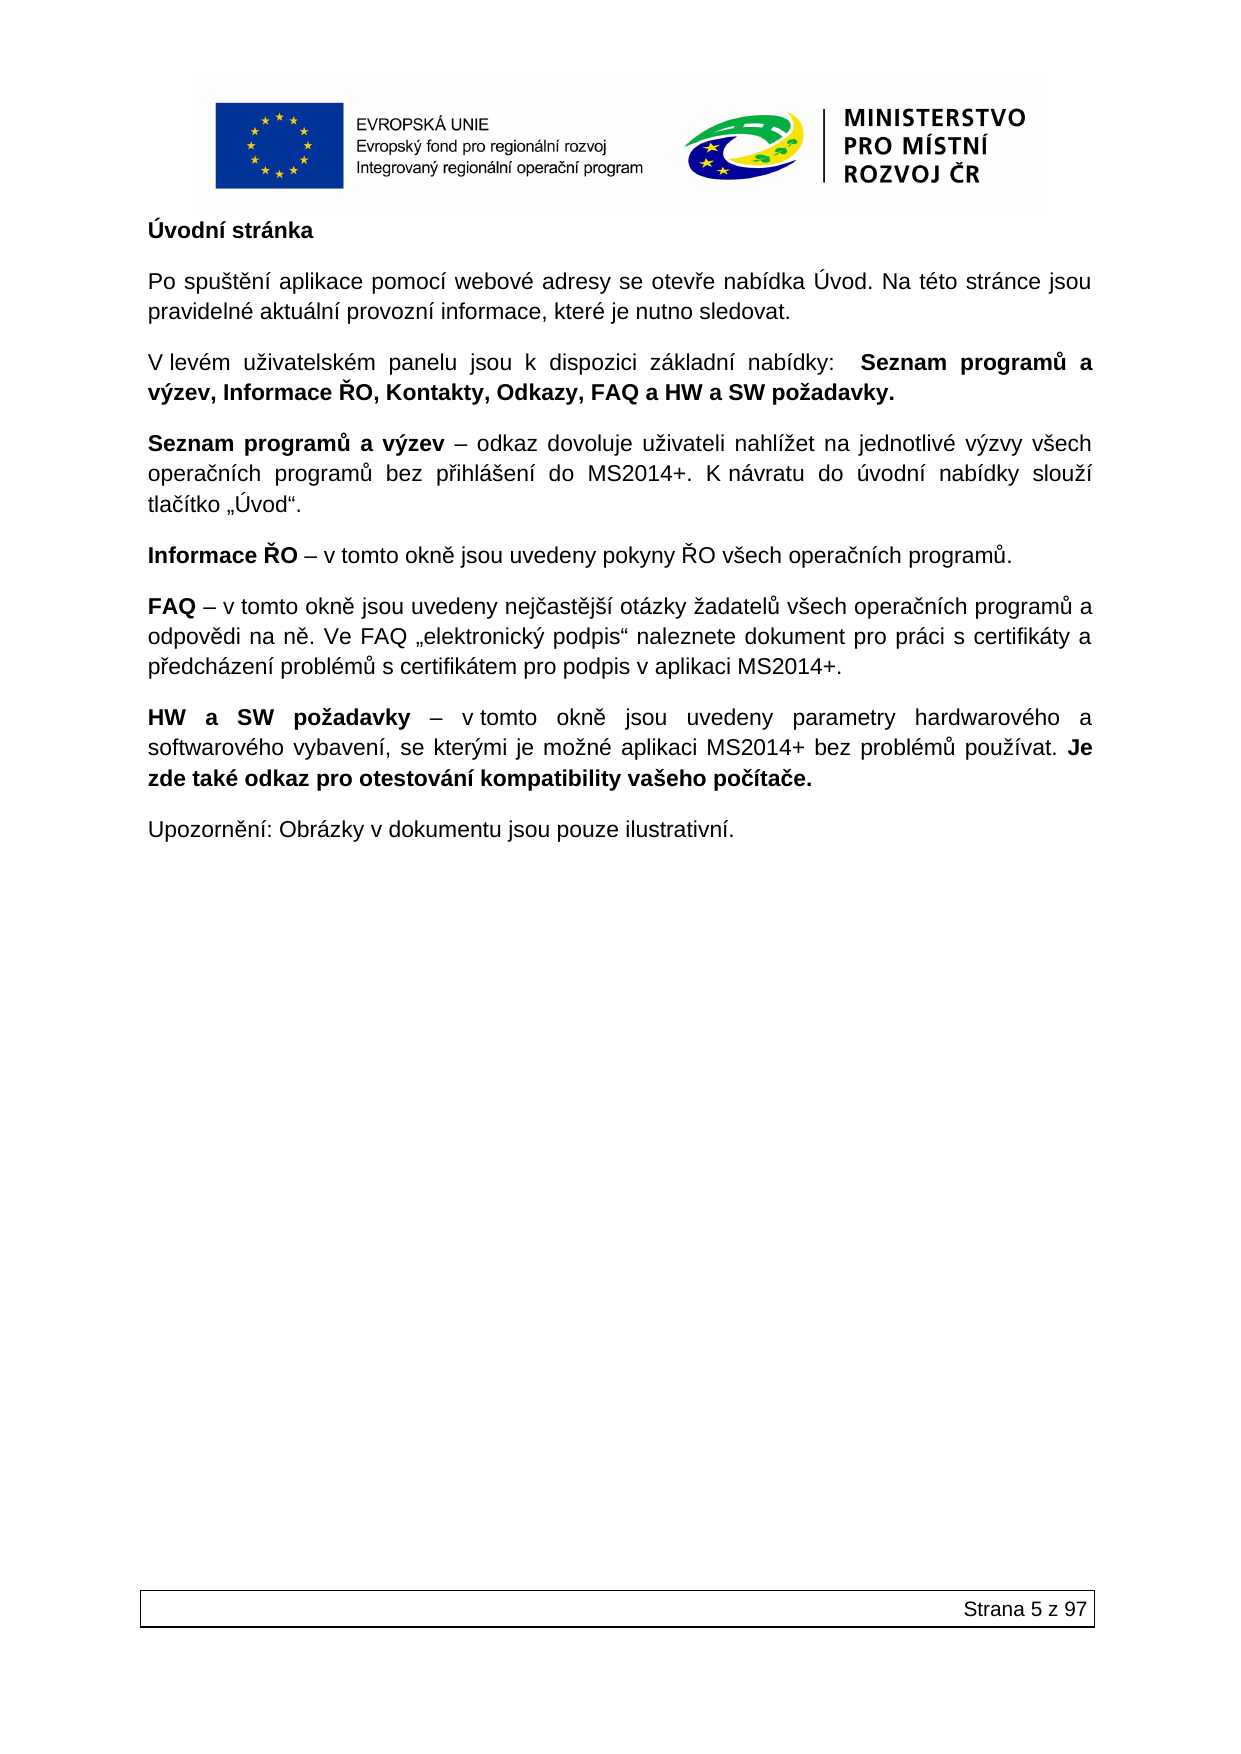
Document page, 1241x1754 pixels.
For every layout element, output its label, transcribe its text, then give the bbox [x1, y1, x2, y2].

text Seznam programů a výzev – odkaz dovoluje uživateli nahlížet na jednotlivé výzvy všech operačních programů bez přihlášení do MS2014+. K návratu do úvodní nabídky slouží tlačítko „Úvod“. [148, 430, 1093, 517]
text Informace ŘO – v tomto okně jsou uvedeny pokyny ŘO všech operačních programů. [148, 542, 1093, 568]
picture [187, 73, 1053, 217]
text HW a SW požadavky – v tomto okně jsou uvedeny parametry hardwarového a softwarového vybavení, se kterými je možné aplikaci MS2014+ bez problémů používat. Je zde také odkaz pro otestování kompatibility vašeho počítače. [148, 704, 1093, 791]
text Úvodní stránka [148, 217, 1093, 243]
text Upozornění: Obrázky v dokumentu jsou pouze ilustrativní. [148, 816, 1093, 842]
text V levém uživatelském panelu jsou k dispozici základní nabídky: Seznam programů a výzev, Informace ŘO, Kontakty, Odkazy, FAQ a HW a SW požadavky. [148, 349, 1093, 405]
text FAQ – v tomto okně jsou uvedeny nejčastější otázky žadatelů všech operačních programů a odpovědi na ně. Ve FAQ „elektronický podpis“ naleznete dokument pro práci s certifikáty a předcházení problémů s certifikátem pro podpis v aplikaci MS2014+. [148, 593, 1093, 679]
text Po spuštění aplikace pomocí webové adresy se otevře nabídka Úvod. Na této stránce jsou pravidelné aktuální provozní informace, které je nutno sledovat. [148, 268, 1093, 324]
